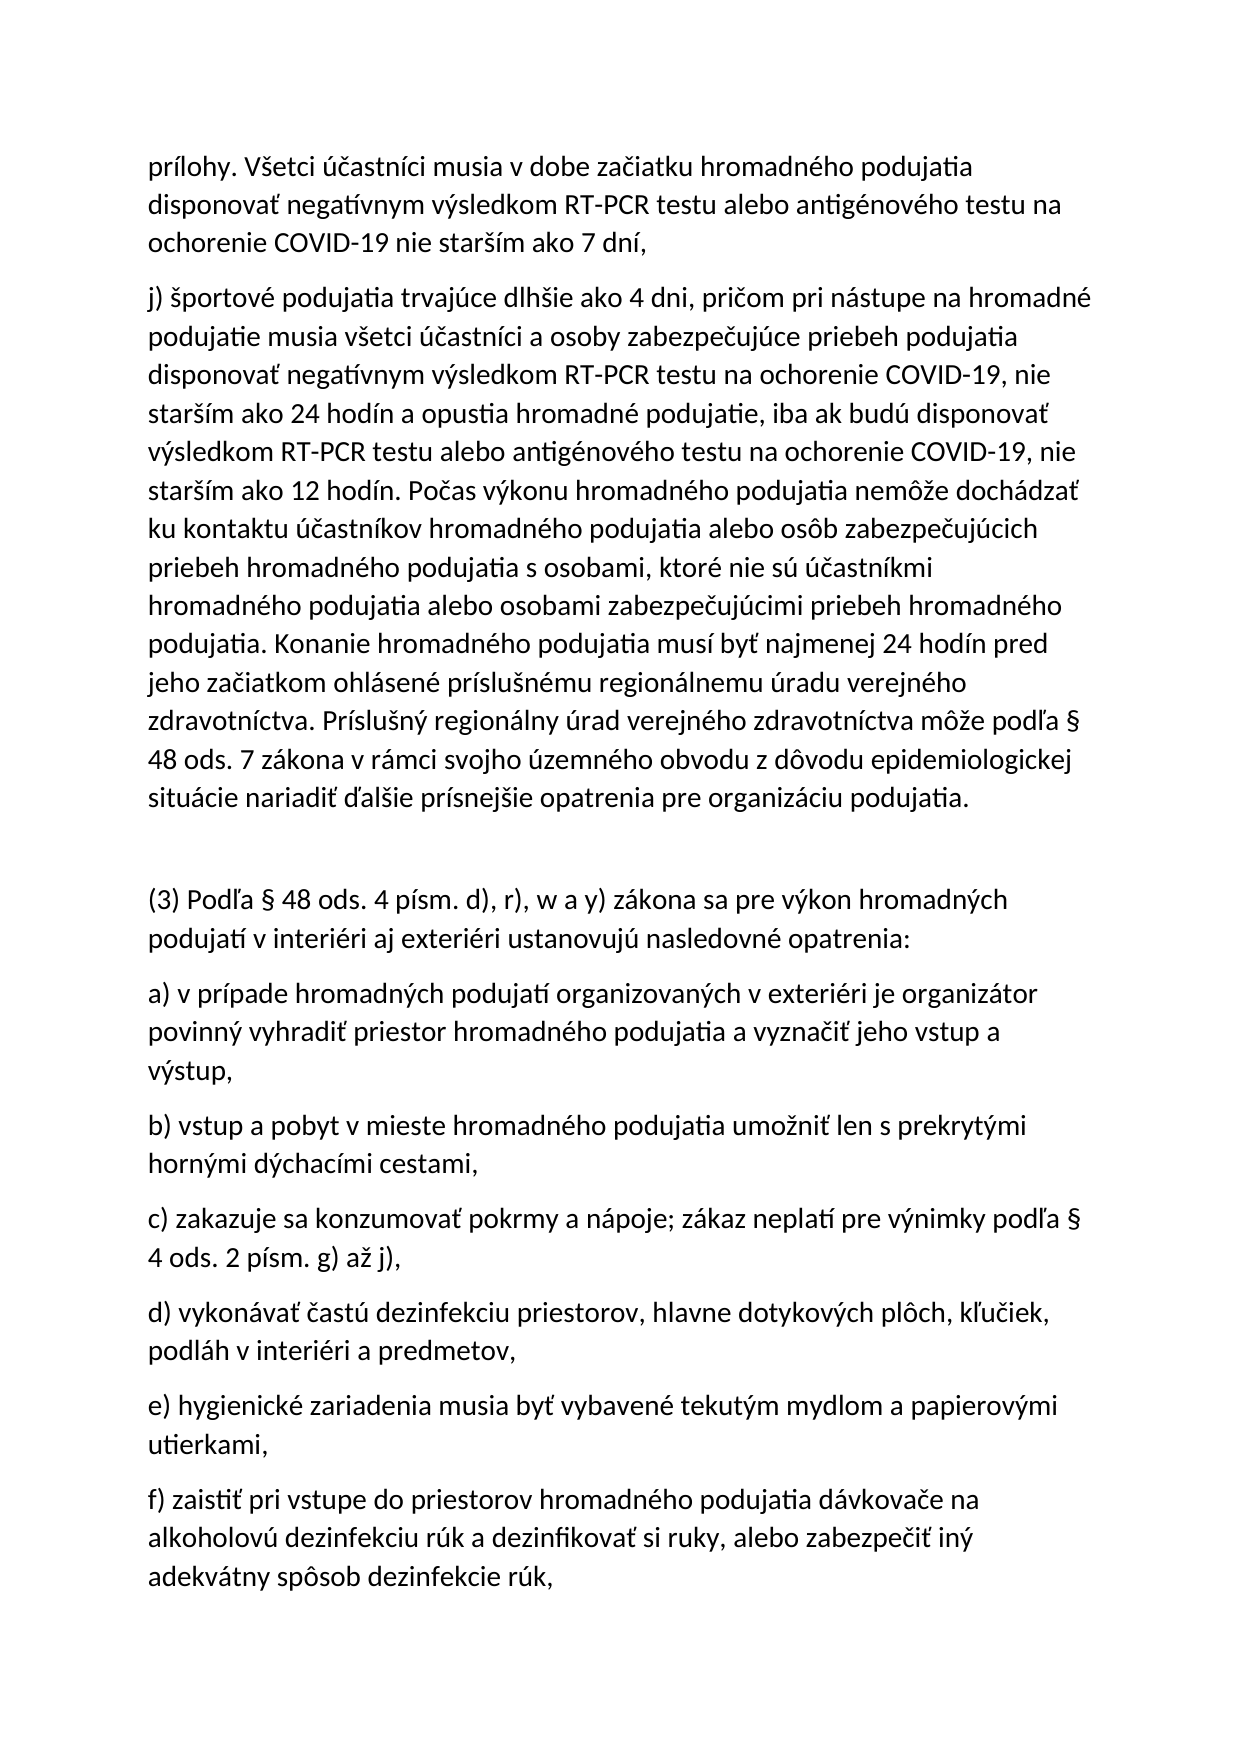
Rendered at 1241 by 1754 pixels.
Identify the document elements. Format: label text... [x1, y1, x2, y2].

text d) vykonávať častú dezinfekciu priestorov, hlavne dotykových plôch, kľučiek, podláh v interiéri a predmetov, [148, 1294, 1093, 1368]
text e) hygienické zariadenia musia byť vybavené tekutým mydlom a papierovými utierkami, [148, 1387, 1093, 1461]
text b) vstup a pobyt v mieste hromadného podujatia umožniť len s prekrytými hornými dýchacími cestami, [148, 1107, 1093, 1181]
text (3) Podľa § 48 ods. 4 písm. d), r), w a y) zákona sa pre výkon hromadných podujatí v interiéri aj exteriéri ustanovujú nasledovné opatrenia: [148, 881, 1093, 955]
text j) športové podujatia trvajúce dlhšie ako 4 dni, pričom pri nástupe na hromadné podujatie musia všetci účastníci a osoby zabezpečujúce priebeh podujatia disponovať negatívnym výsledkom RT-PCR testu na ochorenie COVID-19, nie starším ako 24 hodín a opustia hromadné podujatie, iba ak budú disponovať výsledkom RT-PCR testu alebo antigénového testu na ochorenie COVID-19, nie starším ako 12 hodín. Počas výkonu hromadného podujatia nemôže dochádzať ku kontaktu účastníkov hromadného podujatia alebo osôb zabezpečujúcich priebeh hromadného podujatia s osobami, ktoré nie sú účastníkmi hromadného podujatia alebo osobami zabezpečujúcimi priebeh hromadného podujatia. Konanie hromadného podujatia musí byť najmenej 24 hodín pred jeho začiatkom ohlásené príslušnému regionálnemu úradu verejného zdravotníctva. Príslušný regionálny úrad verejného zdravotníctva môže podľa § 48 ods. 7 zákona v rámci svojho územného obvodu z dôvodu epidemiologickej situácie nariadiť ďalšie prísnejšie opatrenia pre organizáciu podujatia. [148, 279, 1093, 815]
text f) zaistiť pri vstupe do priestorov hromadného podujatia dávkovače na alkoholovú dezinfekciu rúk a dezinfikovať si ruky, alebo zabezpečiť iný adekvátny spôsob dezinfekcie rúk, [148, 1481, 1093, 1593]
text a) v prípade hromadných podujatí organizovaných v exteriéri je organizátor povinný vyhradiť priestor hromadného podujatia a vyznačiť jeho vstup a výstup, [148, 975, 1093, 1087]
text c) zakazuje sa konzumovať pokrmy a nápoje; zákaz neplatí pre výnimky podľa § 4 ods. 2 písm. g) až j), [148, 1200, 1093, 1274]
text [148, 148, 1093, 260]
